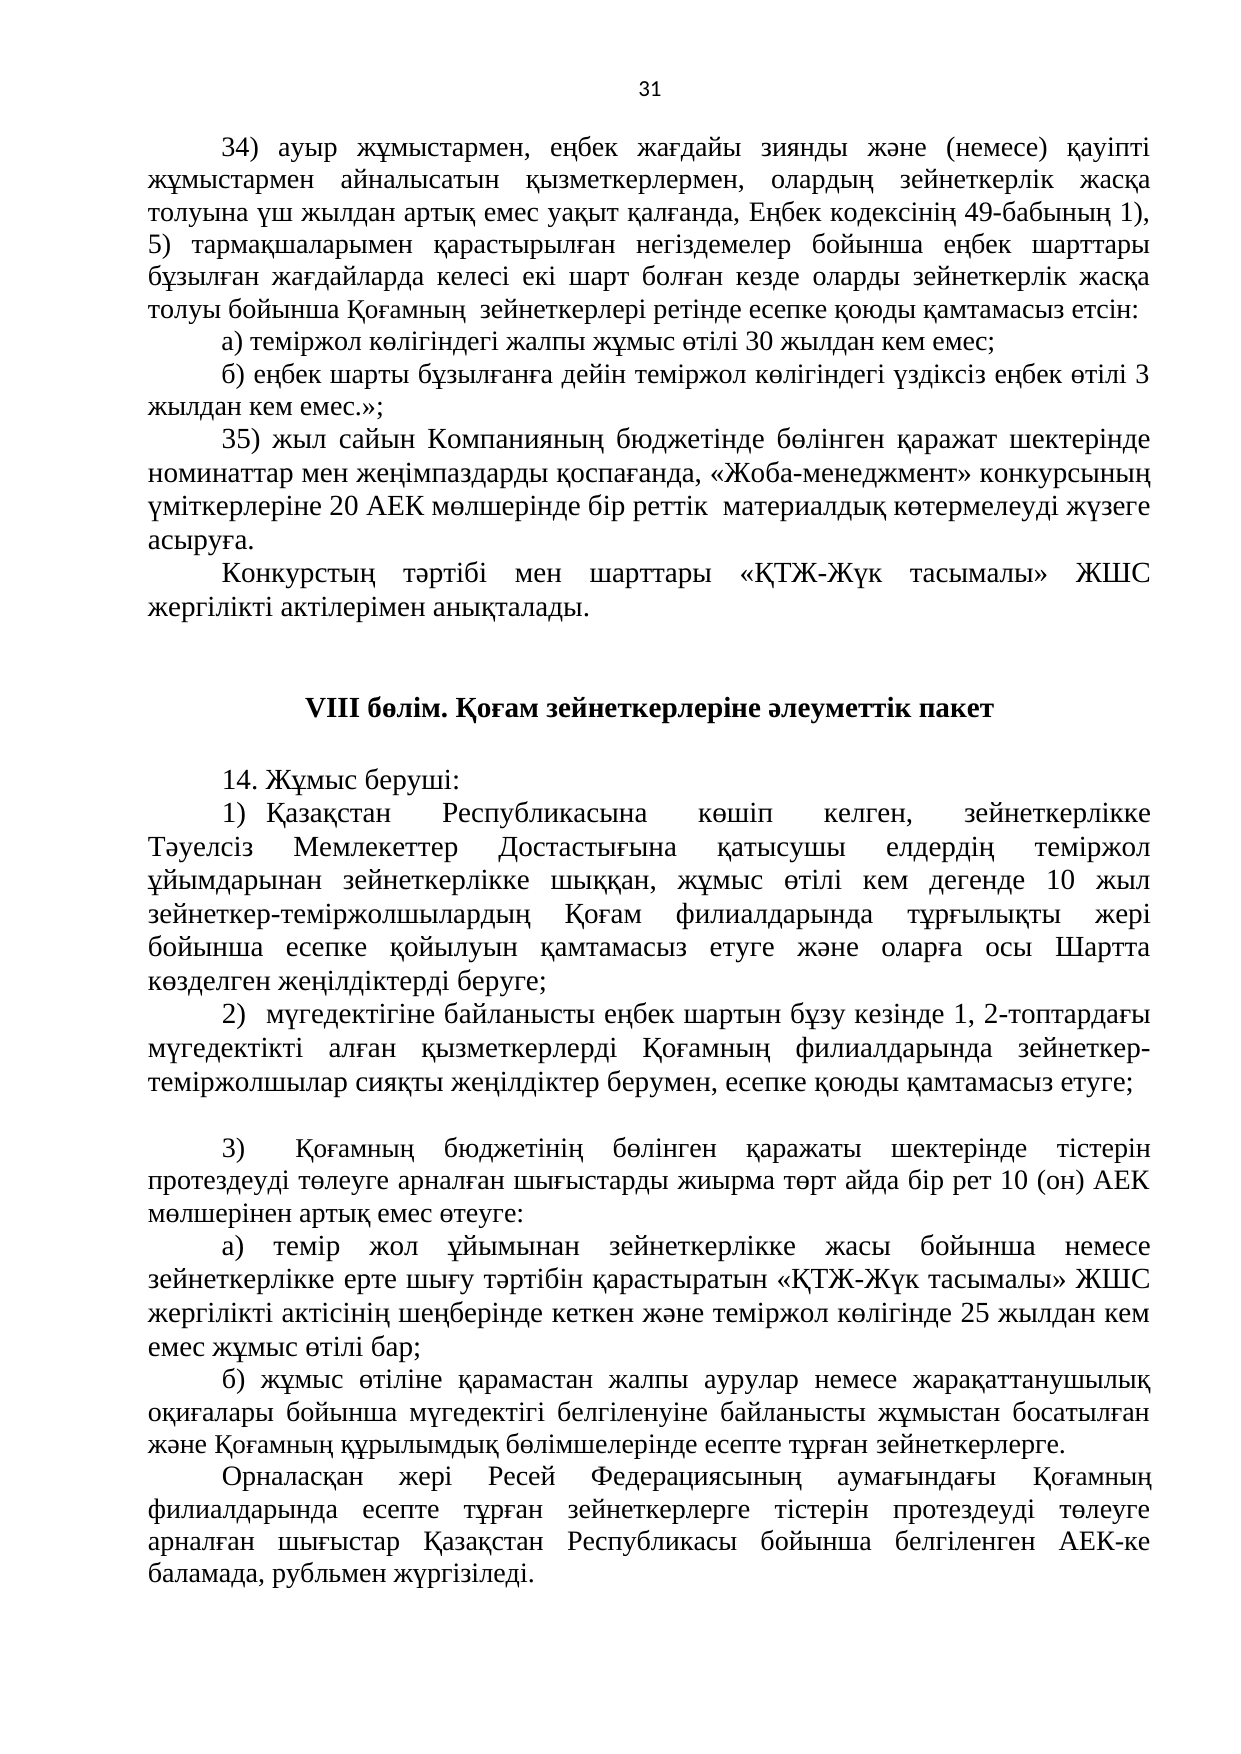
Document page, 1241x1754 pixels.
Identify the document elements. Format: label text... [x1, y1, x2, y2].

text Орналасқан жері Ресей Федерациясының аумағындағы Қоғамның филиалдарында есепте тұрған зейнеткерлерге тістерін протездеуді төлеуге арналған шығыстар Қазақстан Республикасы бойынша белгіленген АЕК-ке баламада, рубльмен жүргізіледі. [148, 1459, 1152, 1589]
text Конкурстың тәртібі мен шарттары «ҚТЖ-Жүк тасымалы» ЖШС жергілікті актілерімен анықталады. [148, 556, 1152, 623]
text 14. Жұмыс беруші: [148, 762, 1152, 795]
text а) теміржол көлігіндегі жалпы жұмыс өтілі 30 жылдан кем емес; [148, 324, 1152, 357]
text VIII бөлім. Қоғам зейнеткерлеріне әлеуметтік пакет [148, 690, 1152, 723]
text б) еңбек шарты бұзылғанға дейін теміржол көлігіндегі үздіксіз еңбек өтілі 3 жылдан кем емес.»; [148, 357, 1152, 421]
text а) темір жол ұйымынан зейнеткерлікке жасы бойынша немесе зейнеткерлікке ерте шығу тәртібін қарастыратын «ҚТЖ-Жүк тасымалы» ЖШС жергілікті актісінің шеңберінде кеткен және теміржол көлігінде 25 жылдан кем емес жұмыс өтілі бар; [148, 1228, 1152, 1362]
list Қазақстан Республикасына көшіп келген, зейнеткерлікке Тәуелсіз Мемлекеттер Достастығына қатысушы елдердің теміржол ұйымдарынан зейнеткерлікке шыққан, жұмыс өтілі кем дегенде 10 жыл зейнеткер-теміржолшылардың Қоғам филиалдарында тұрғылықты жері бойынша есепке қойылуын қамтамасыз етуге және оларға осы Шартта көзделген жеңілдіктерді беруге; [148, 795, 1152, 997]
list Қоғамның бюджетінің бөлінген қаражаты шектерінде тістерін протездеуді төлеуге арналған шығыстарды жиырма төрт айда бір рет 10 (он) АЕК мөлшерінен артық емес өтеуге: [148, 1131, 1152, 1228]
text 34) ауыр жұмыстармен, еңбек жағдайы зиянды және (немесе) қауіпті жұмыстармен айналысатын қызметкерлермен, олардың зейнеткерлік жасқа толуына үш жылдан артық емес уақыт қалғанда, Еңбек кодексінің 49-бабының 1), 5) тармақшаларымен қарастырылған негіздемелер бойынша еңбек шарттары бұзылған жағдайларда келесі екі шарт болған кезде оларды зейнеткерлік жасқа толуы бойынша Қоғамның зейнеткерлері ретінде есепке қоюды қамтамасыз етсін: [148, 130, 1152, 324]
list мүгедектігіне байланысты еңбек шартын бұзу кезінде 1, 2-топтардағы мүгедектікті алған қызметкерлерді Қоғамның филиалдарында зейнеткер-теміржолшылар сияқты жеңілдіктер берумен, есепке қоюды қамтамасыз етуге; [148, 997, 1152, 1097]
text б) жұмыс өтіліне қарамастан жалпы аурулар немесе жарақаттанушылық оқиғалары бойынша мүгедектігі белгіленуіне байланысты жұмыстан босатылған және Қоғамның құрылымдық бөлімшелерінде есепте тұрған зейнеткерлерге. [148, 1362, 1152, 1459]
text 35) жыл сайын Компанияның бюджетінде бөлінген қаражат шектерінде номинаттар мен жеңімпаздарды қоспағанда, «Жоба-менеджмент» конкурсының үміткерлеріне 20 АЕК мөлшерінде бір реттік материалдық көтермелеуді жүзеге асыруға. [148, 421, 1152, 556]
